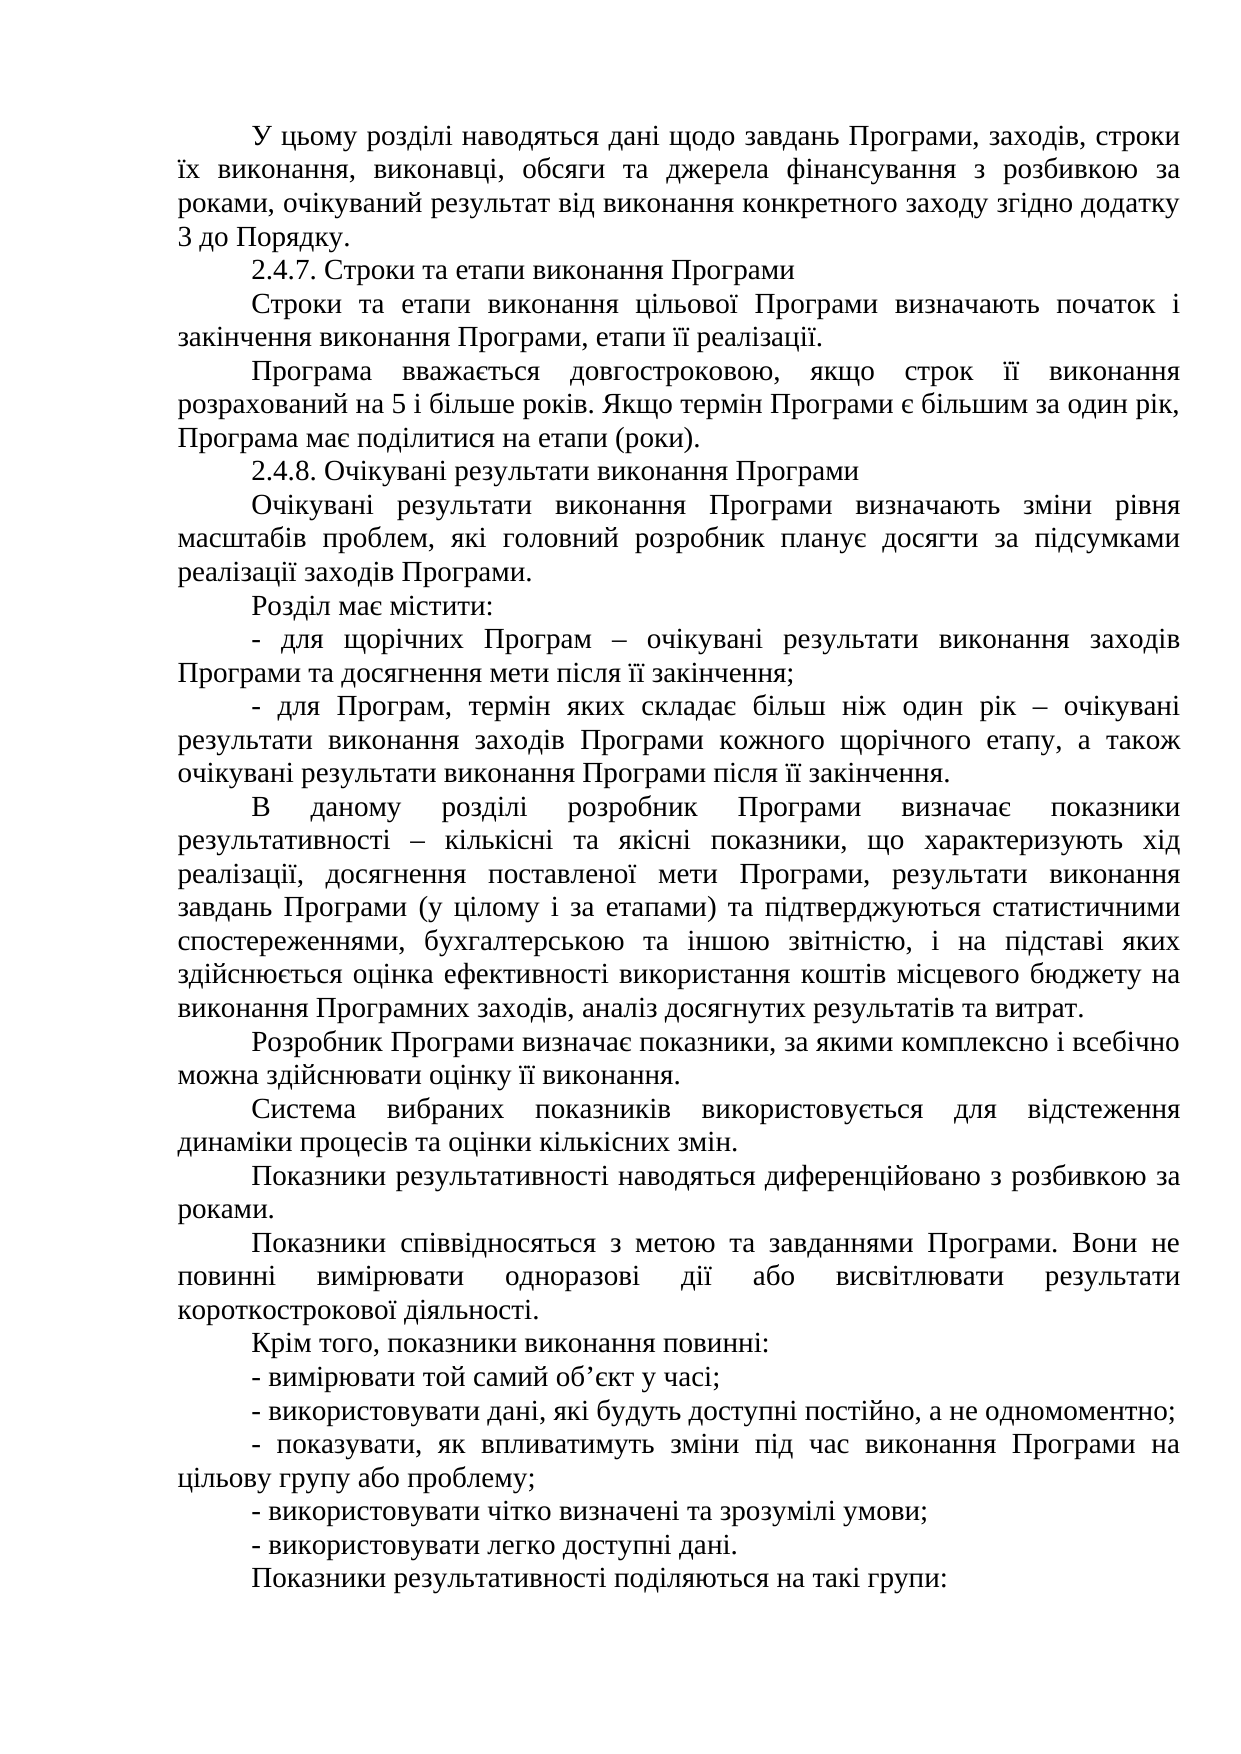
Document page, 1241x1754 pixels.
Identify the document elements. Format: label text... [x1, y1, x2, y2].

text - для Програм, термін яких складає більш ніж один рік – очікувані результати виконання заходів Програми кожного щорічного етапу, а також очікувані результати виконання Програми після її закінчення. [177, 688, 1181, 789]
text Програма вважається довгостроковою, якщо строк її виконання розрахований на 5 і більше років. Якщо термін Програми є більшим за один рік, Програма має поділитися на етапи (роки). [177, 353, 1181, 453]
text Строки та етапи виконання цільової Програми визначають початок і закінчення виконання Програми, етапи її реалізації. [177, 286, 1181, 353]
text - для щорічних Програм – очікувані результати виконання заходів Програми та досягнення мети після її закінчення; [177, 621, 1181, 688]
text У цьому розділі наводяться дані щодо завдань Програми, заходів, строки їх виконання, виконавці, обсяги та джерела фінансування з розбивкою за роками, очікуваний результат від виконання конкретного заходу згідно додатку 3 до Порядку. [177, 118, 1181, 252]
text Крім того, показники виконання повинні: [177, 1326, 1181, 1359]
text - використовувати легко доступні дані. [177, 1527, 1181, 1560]
text В даному розділі розробник Програми визначає показники результативності – кількісні та якісні показники, що характеризують хід реалізації, досягнення поставленої мети Програми, результати виконання завдань Програми (у цілому і за етапами) та підтверджуються статистичними спостереженнями, бухгалтерською та іншою звітністю, і на підставі яких здійснюється оцінка ефективності використання коштів місцевого бюджету на виконання Програмних заходів, аналіз досягнутих результатів та витрат. [177, 789, 1181, 1024]
text Очікувані результати виконання Програми визначають зміни рівня масштабів проблем, які головний розробник планує досягти за підсумками реалізації заходів Програми. [177, 487, 1181, 588]
text - показувати, як впливатимуть зміни під час виконання Програми на цільову групу або проблему; [177, 1426, 1181, 1493]
text Розділ має містити: [177, 588, 1181, 621]
text 2.4.7. Строки та етапи виконання Програми [177, 252, 1181, 286]
text - використовувати чітко визначені та зрозумілі умови; [177, 1493, 1181, 1527]
text Показники співвідносяться з метою та завданнями Програми. Вони не повинні вимірювати одноразові дії або висвітлювати результати короткострокової діяльності. [177, 1225, 1181, 1326]
text Показники результативності поділяються на такі групи: [177, 1560, 1181, 1594]
text 2.4.8. Очікувані результати виконання Програми [177, 453, 1181, 487]
text Система вибраних показників використовується для відстеження динаміки процесів та оцінки кількісних змін. [177, 1091, 1181, 1158]
text Розробник Програми визначає показники, за якими комплексно і всебічно можна здійснювати оцінку її виконання. [177, 1024, 1181, 1091]
text - використовувати дані, які будуть доступні постійно, а не одномоментно; [177, 1393, 1181, 1426]
text Показники результативності наводяться диференційовано з розбивкою за роками. [177, 1158, 1181, 1225]
text - вимірювати той самий об’єкт у часі; [177, 1359, 1181, 1393]
